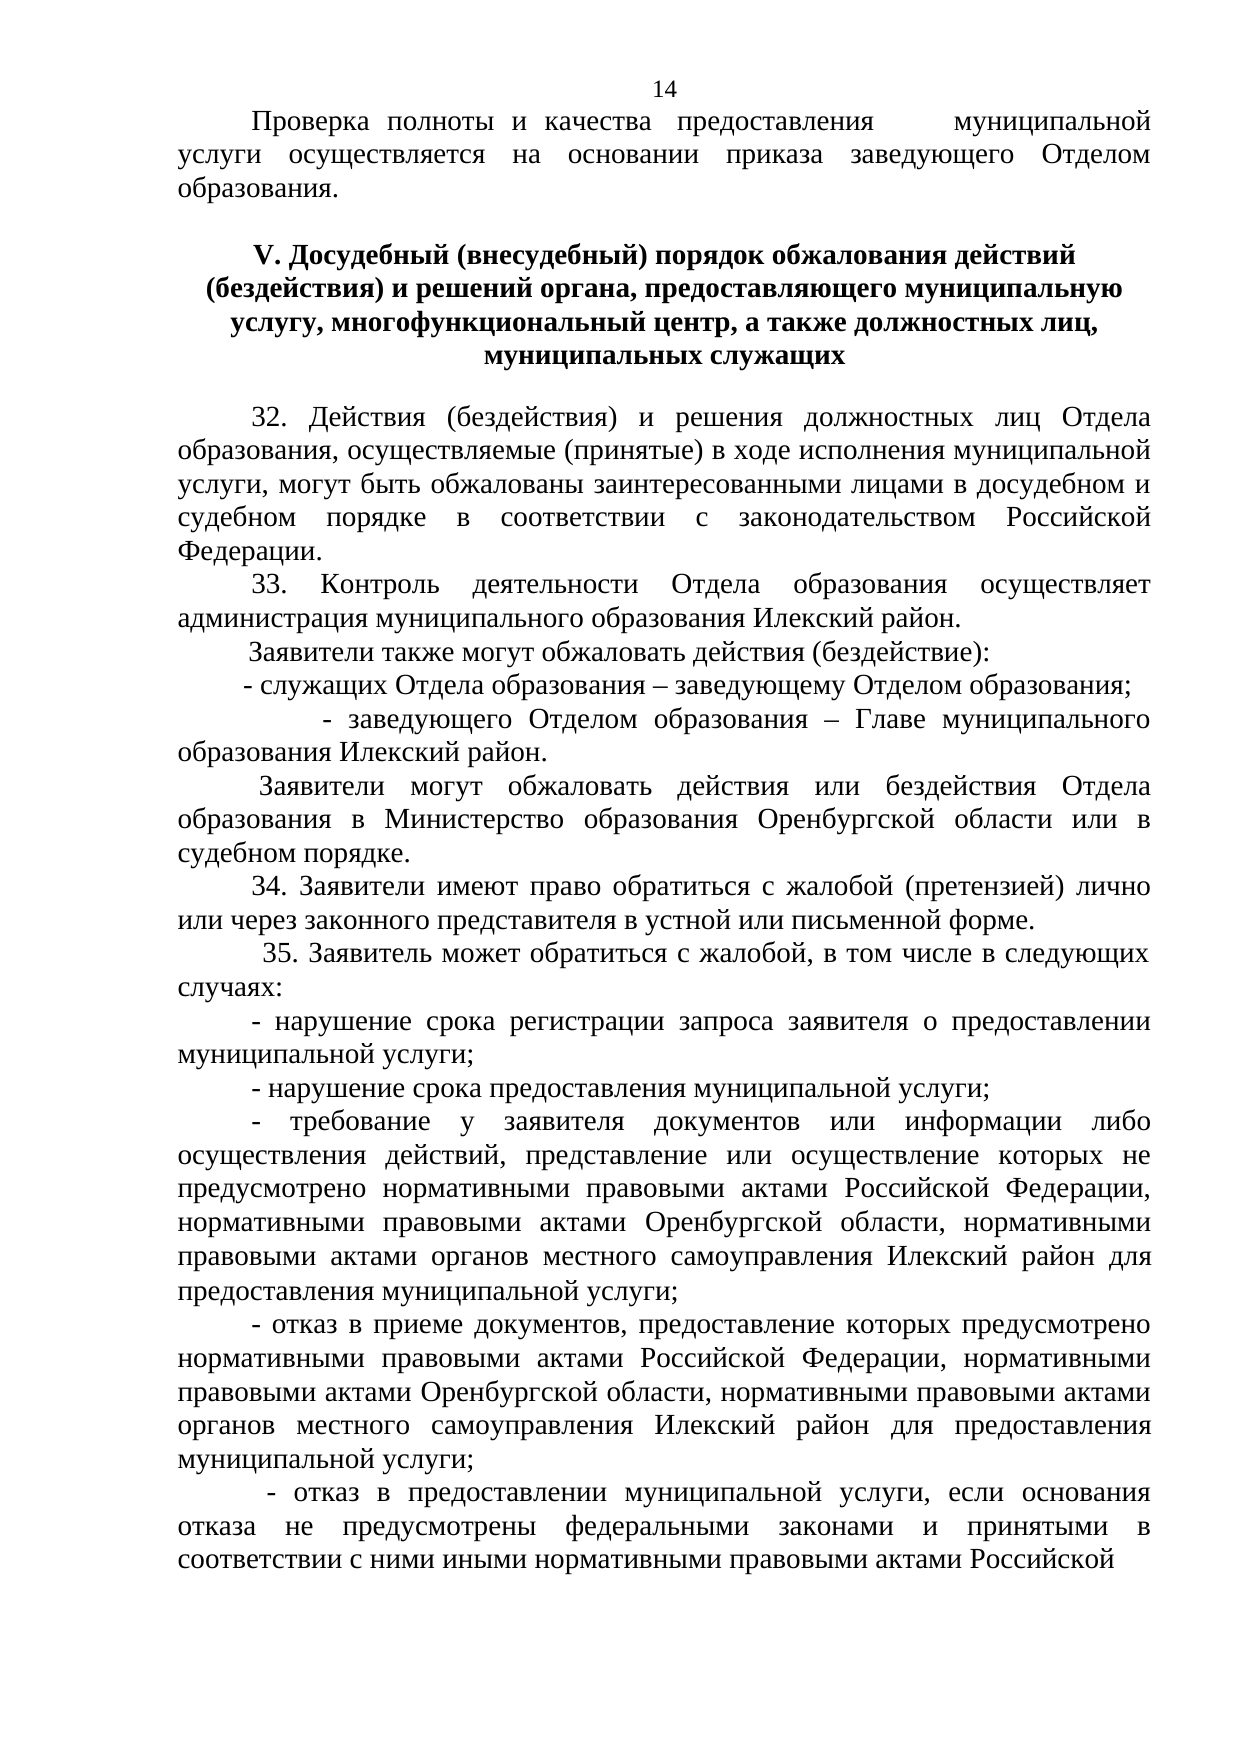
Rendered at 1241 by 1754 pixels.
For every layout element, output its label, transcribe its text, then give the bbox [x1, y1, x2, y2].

text V. Досудебный (внесудебный) порядок обжалования действий (бездействия) и решений органа, предоставляющего муниципальную услугу, многофункциональный центр, а также должностных лиц, муниципальных служащих [177, 237, 1152, 371]
text - отказ в приеме документов, предоставление которых предусмотрено нормативными правовыми актами Российской Федерации, нормативными правовыми актами Оренбургской области, нормативными правовыми актами органов местного самоуправления Илекский район для предоставления муниципальной услуги; [177, 1307, 1152, 1474]
text - требование у заявителя документов или информации либо осуществления действий, представление или осуществление которых не предусмотрено нормативными правовыми актами Российской Федерации, нормативными правовыми актами Оренбургской области, нормативными правовыми актами органов местного самоуправления Илекский район для предоставления муниципальной услуги; [177, 1103, 1152, 1307]
text - нарушение срока регистрации запроса заявителя о предоставлении муниципальной услуги; [177, 1003, 1152, 1070]
text 35. Заявитель может обратиться с жалобой, в том числе в следующих случаях: [177, 936, 1152, 1003]
text Заявители могут обжаловать действия или бездействия Отдела образования в Министерство образования Оренбургской области или в судебном порядке. [177, 768, 1152, 868]
text Заявители также могут обжаловать действия (бездействие): [177, 634, 1152, 667]
text 34. Заявители имеют право обратиться с жалобой (претензией) лично или через законного представителя в устной или письменной форме. [177, 868, 1152, 936]
text - нарушение срока предоставления муниципальной услуги; [177, 1070, 1152, 1103]
text - отказ в предоставлении муниципальной услуги, если основания отказа не предусмотрены федеральными законами и принятыми в соответствии с ними иными нормативными правовыми актами Российской [177, 1474, 1152, 1575]
text Проверка полноты и качества предоставления муниципальной услуги осуществляется на основании приказа заведующего Отделом образования. [177, 103, 1152, 203]
text 33. Контроль деятельности Отдела образования осуществляет администрация муниципального образования Илекский район. [177, 567, 1152, 634]
text 32. Действия (бездействия) и решения должностных лиц Отдела образования, осуществляемые (принятые) в ходе исполнения муниципальной услуги, могут быть обжалованы заинтересованными лицами в досудебном и судебном порядке в соответствии с законодательством Российской Федерации. [177, 399, 1152, 567]
text - служащих Отдела образования – заведующему Отделом образования; [177, 667, 1152, 701]
text - заведующего Отделом образования – Главе муниципального образования Илекский район. [177, 701, 1152, 768]
